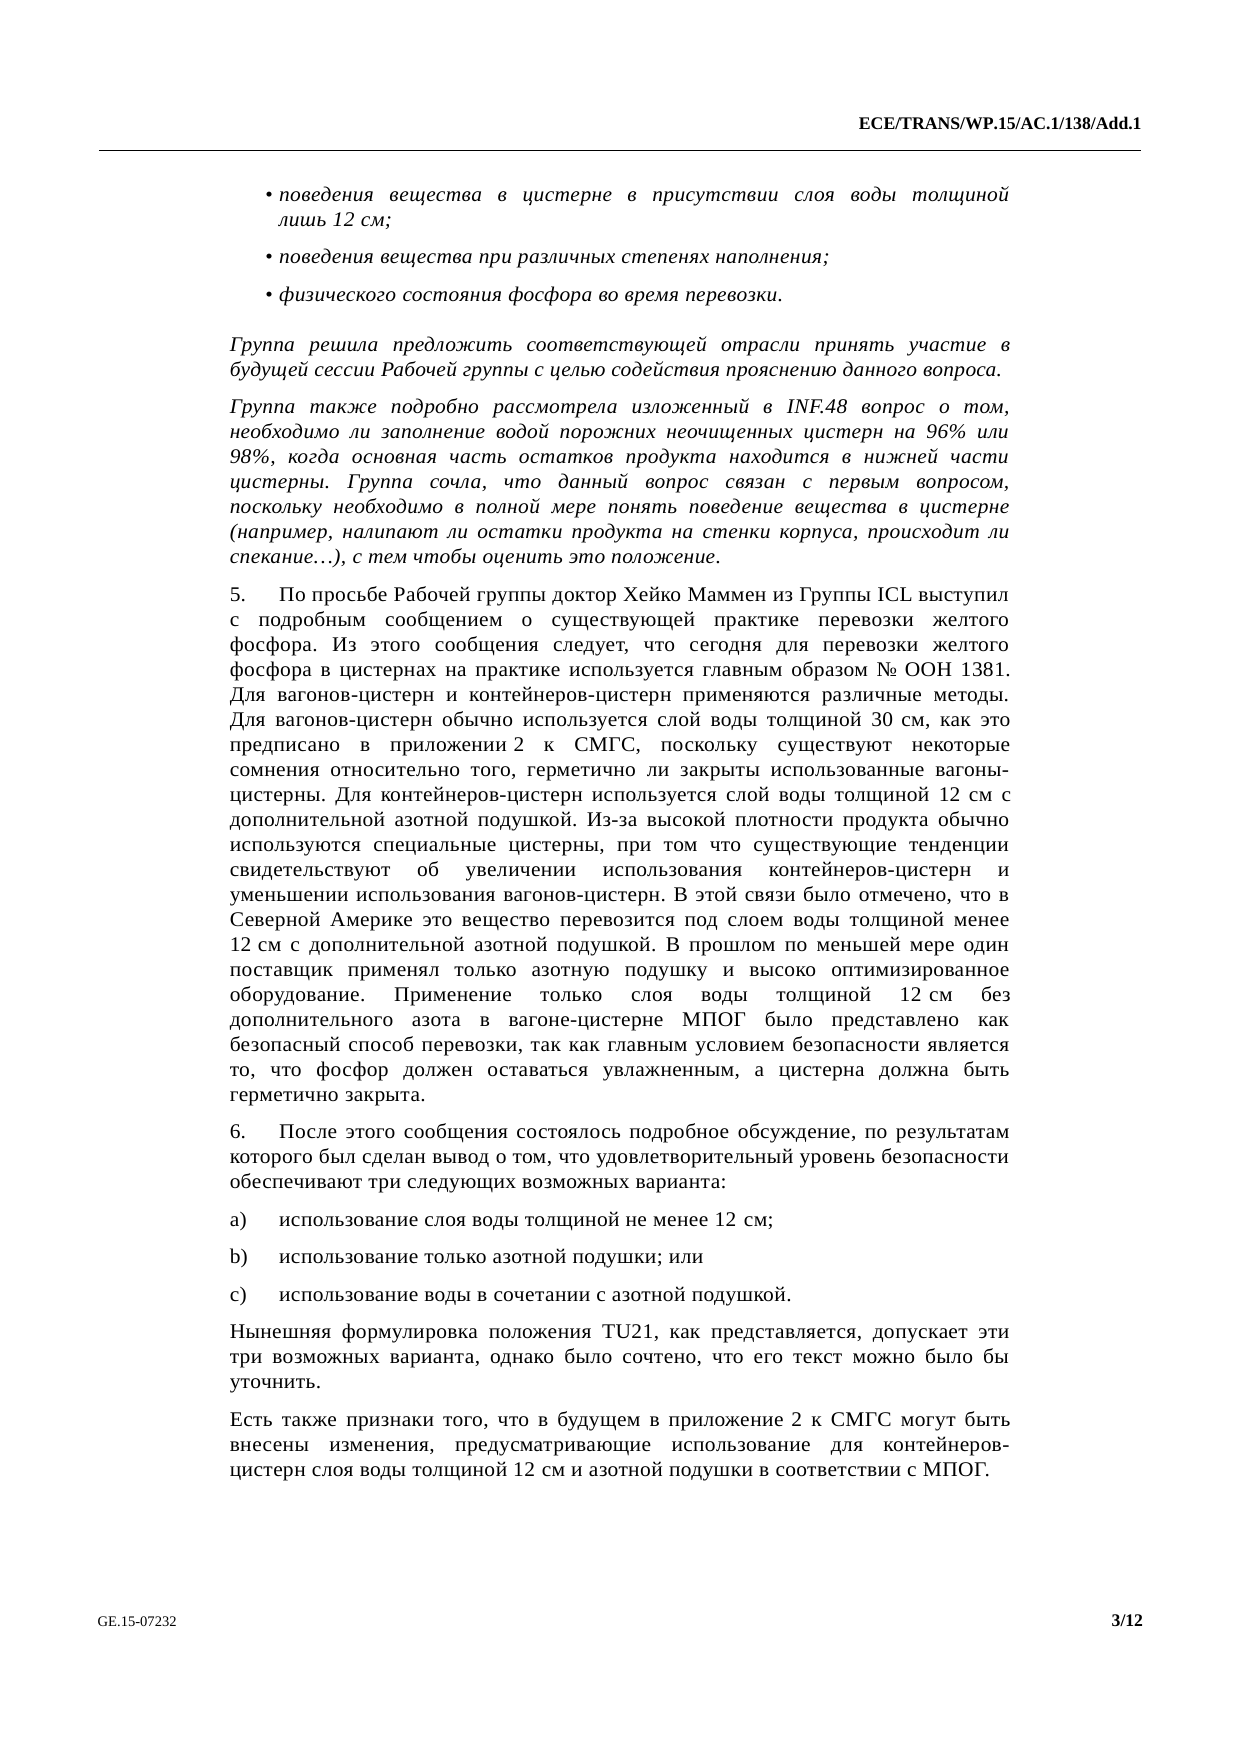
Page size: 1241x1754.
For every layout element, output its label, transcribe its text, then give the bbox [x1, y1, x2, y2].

text b) использование только азотной подушки; или [229, 1244, 1011, 1269]
text a) использование слоя воды толщиной не менее 12 см; [229, 1206, 1011, 1231]
text • поведения вещества при различных степенях наполнения; [229, 244, 1011, 269]
text 6. После этого сообщения состоялось подробное обсуждение, по результатам которого был сделан вывод о том, что удовлетворительный уровень безопасности обеспечивают три следующих возможных варианта: [229, 1119, 1011, 1194]
text Группа решила предложить соответствующей отрасли принять участие в будущей сессии Рабочей группы с целью содействия прояснению данного вопроса. [97, 331, 1011, 381]
text 5. По просьбе Рабочей группы доктор Хейко Маммен из Группы ICL выступил с подробным сообщением о существующей практике перевозки желтого фосфора. Из этого сообщения следует, что сегодня для перевозки желтого фосфора в цистернах на практике используется главным образом № ООН 1381. Для вагонов-цистерн и контейнеров-цистерн применяются различные методы. Для вагонов-цистерн обычно используется слой воды толщиной 30 см, как это предписано в приложении 2 к СМГС, поскольку существуют некоторые сомнения относительно того, герметично ли закрыты использованные вагоны-цистерны. Для контейнеров-цистерн используется слой воды толщиной 12 см с дополнительной азотной подушкой. Из-за высокой плотности продукта обычно используются специальные цистерны, при том что существующие тенденции свидетельствуют об увеличении использования контейнеров-цистерн и уменьшении использования вагонов-цистерн. В этой связи было отмечено, что в Северной Америке это вещество перевозится под слоем воды толщиной менее 12 см с дополнительной азотной подушкой. В прошлом по меньшей мере один поставщик применял только азотную подушку и высоко оптимизированное оборудование. Применение только слоя воды толщиной 12 см без дополнительного азота в вагоне-цистерне МПОГ было представлено как безопасный способ перевозки, так как главным условием безопасности является то, что фосфор должен оставаться увлажненным, а цистерна должна быть герметично закрыта. [229, 581, 1011, 1106]
text Есть также признаки того, что в будущем в приложение 2 к СМГС могут быть внесены изменения, предусматривающие использование для контейнеров-цистерн слоя воды толщиной 12 см и азотной подушки в соответствии с МПОГ. [229, 1406, 1011, 1481]
text • поведения вещества в цистерне в присутствии слоя воды толщиной лишь 12 см; [229, 181, 1011, 231]
text c) использование воды в сочетании с азотной подушкой. [229, 1281, 1011, 1306]
text Нынешняя формулировка положения TU21, как представляется, допускает эти три возможных варианта, однако было сочтено, что его текст можно было бы уточнить. [229, 1319, 1011, 1394]
text Группа также подробно рассмотрела изложенный в INF.48 вопрос о том, необходимо ли заполнение водой порожних неочищенных цистерн на 96% или 98%, когда основная часть остатков продукта находится в нижней части цистерны. Группа сочла, что данный вопрос связан с первым вопросом, поскольку необходимо в полной мере понять поведение вещества в цистерне (например, налипают ли остатки продукта на стенки корпуса, происходит ли спекание…), с тем чтобы оценить это положение. [229, 394, 1011, 569]
text • физического состояния фосфора во время перевозки. [229, 281, 1011, 306]
